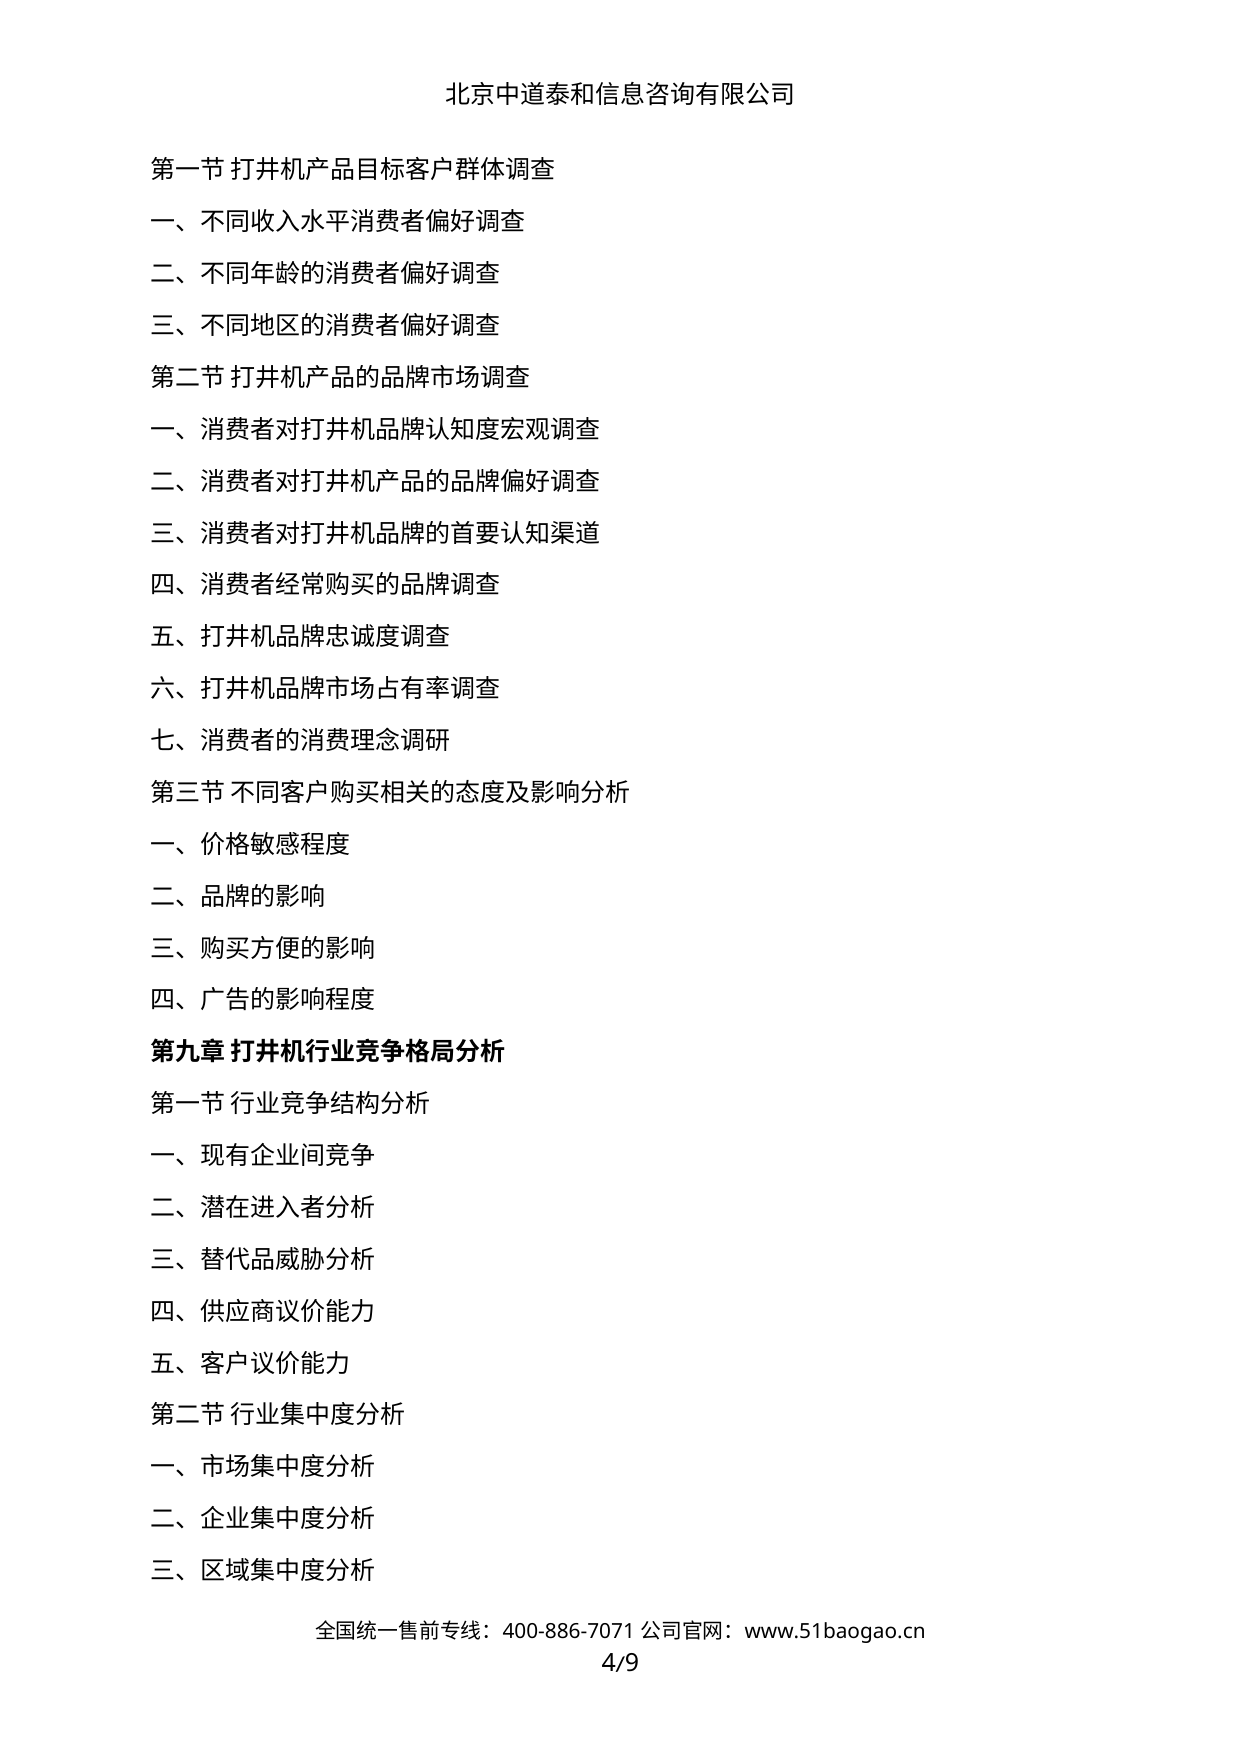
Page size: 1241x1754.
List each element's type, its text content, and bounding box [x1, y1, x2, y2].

text 一、消费者对打井机品牌认知度宏观调查 [150, 409, 1090, 446]
text 七、消费者的消费理念调研 [150, 721, 1090, 757]
text 四、供应商议价能力 [150, 1291, 1090, 1327]
text 第一节 行业竞争结构分析 [150, 1084, 1090, 1120]
text 五、客户议价能力 [150, 1343, 1090, 1379]
text 二、品牌的影响 [150, 876, 1090, 912]
text 一、现有企业间竞争 [150, 1136, 1090, 1172]
text 一、不同收入水平消费者偏好调查 [150, 202, 1090, 238]
text 三、区域集中度分析 [150, 1551, 1090, 1587]
text 二、消费者对打井机产品的品牌偏好调查 [150, 461, 1090, 497]
text 四、消费者经常购买的品牌调查 [150, 565, 1090, 601]
text 第三节 不同客户购买相关的态度及影响分析 [150, 772, 1090, 809]
text 第二节 行业集中度分析 [150, 1395, 1090, 1431]
text 第一节 打井机产品目标客户群体调查 [150, 150, 1090, 186]
text 第九章 打井机行业竞争格局分析 [150, 1032, 1090, 1068]
text 三、不同地区的消费者偏好调查 [150, 306, 1090, 342]
text 一、价格敏感程度 [150, 824, 1090, 861]
text 二、不同年龄的消费者偏好调查 [150, 254, 1090, 290]
text 三、替代品威胁分析 [150, 1239, 1090, 1276]
text 二、潜在进入者分析 [150, 1187, 1090, 1224]
text 四、广告的影响程度 [150, 980, 1090, 1016]
text 二、企业集中度分析 [150, 1499, 1090, 1535]
text 六、打井机品牌市场占有率调查 [150, 669, 1090, 705]
text 三、消费者对打井机品牌的首要认知渠道 [150, 513, 1090, 549]
text 一、市场集中度分析 [150, 1447, 1090, 1483]
text 五、打井机品牌忠诚度调查 [150, 617, 1090, 653]
text 三、购买方便的影响 [150, 928, 1090, 964]
text 第二节 打井机产品的品牌市场调查 [150, 357, 1090, 394]
